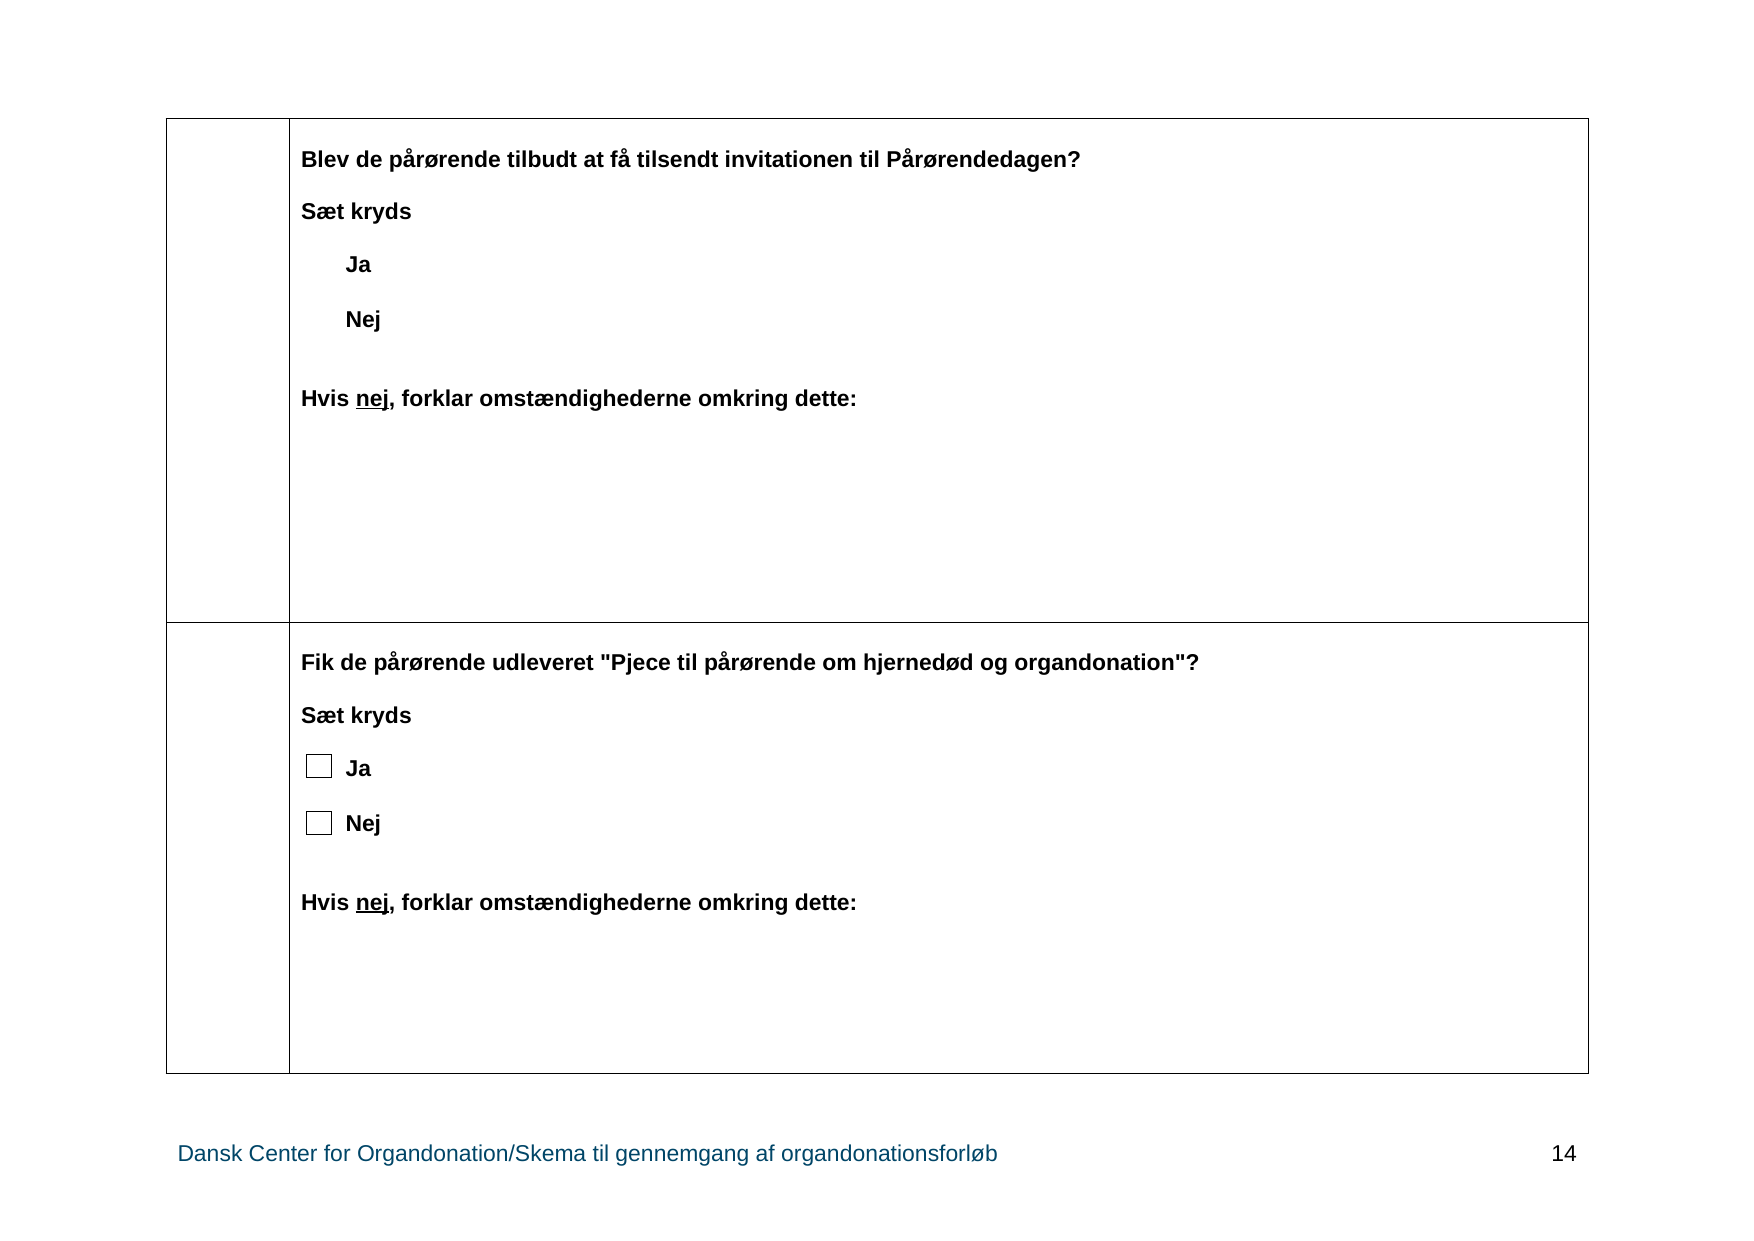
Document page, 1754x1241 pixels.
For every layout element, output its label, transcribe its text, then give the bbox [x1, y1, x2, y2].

table_cell [167, 623, 289, 1073]
table_cell Fik de pårørende udleveret "Pjece til pårørende om hjernedød og organdonation"? Sæt kryds Ja Nej Hvis nej, forklar omstændighederne omkring dette: [290, 623, 1588, 1073]
table_cell Blev de pårørende tilbudt at få tilsendt invitationen til Pårørendedagen? Sæt kryds Ja Nej Hvis nej, forklar omstændighederne omkring dette: [290, 119, 1588, 622]
table_cell [167, 119, 289, 622]
